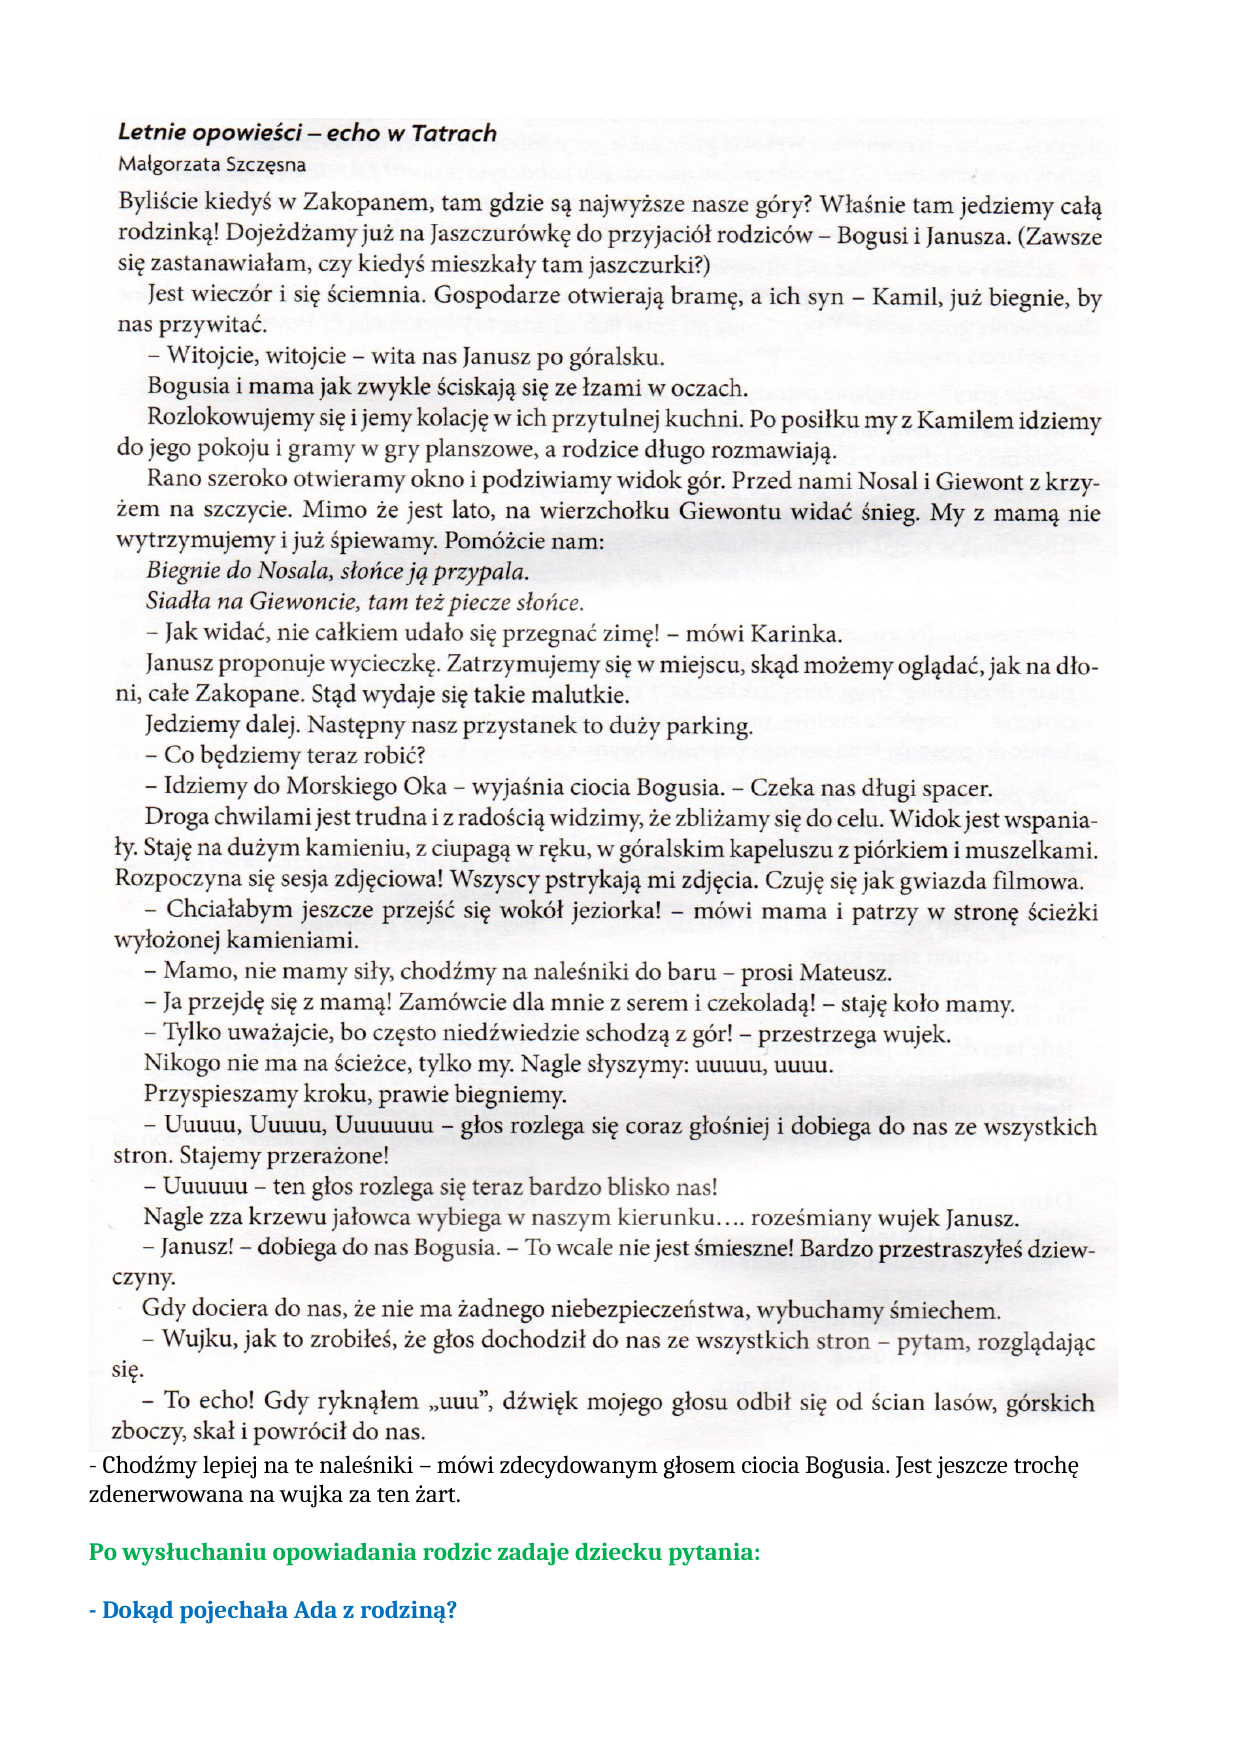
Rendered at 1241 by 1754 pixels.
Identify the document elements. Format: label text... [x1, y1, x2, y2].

text - Dokąd pojechała Ada z rodziną? [89, 1596, 1167, 1624]
text Po wysłuchaniu opowiadania rodzic zadaje dziecku pytania: [89, 1538, 1167, 1566]
picture [88, 118, 1119, 1452]
